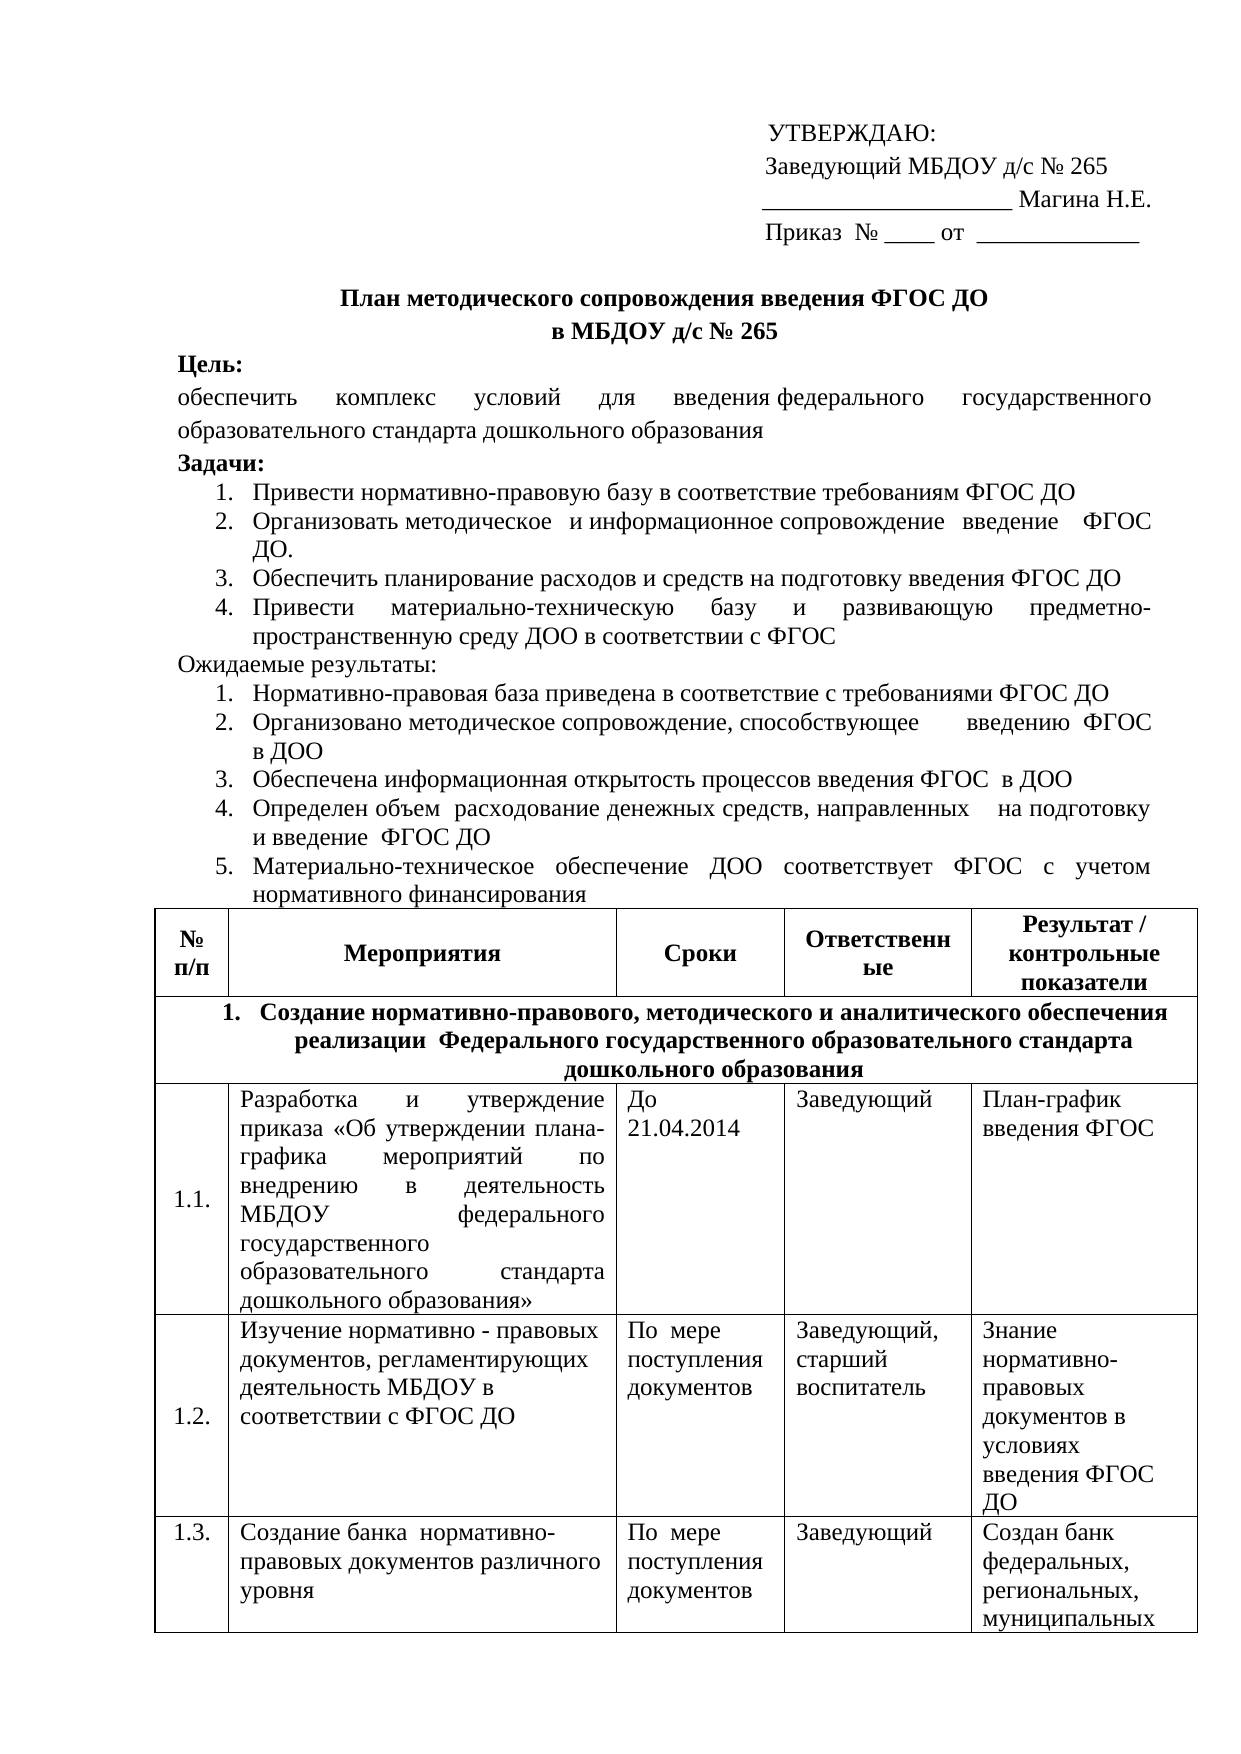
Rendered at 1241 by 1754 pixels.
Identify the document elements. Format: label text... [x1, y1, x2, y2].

list Определен объем расходование денежных средств, направленных на подготовку и введение ФГОС ДО [215, 793, 1152, 851]
text УТВЕРЖДАЮ: [177, 118, 1152, 147]
text ____________________ Магина Н.Е. [177, 184, 1152, 213]
table_header Мероприятия [229, 909, 616, 996]
table_cell Разработка и утверждение приказа «Об утверждении плана-графика мероприятий по внедрению в деятельность МБДОУ федерального государственного образовательного стандарта дошкольного образования» [229, 1084, 616, 1314]
table_cell Заведующий, старший воспитатель [785, 1315, 971, 1516]
table_header № п/п [156, 909, 228, 996]
list Обеспечить планирование расходов и средств на подготовку введения ФГОС ДО [215, 563, 1152, 592]
text Цель: обеспечить комплекс условий для введения федерального государственного образовательного стандарта дошкольного образования [177, 349, 1152, 444]
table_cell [972, 1517, 1197, 1632]
table_cell 1.1. [156, 1084, 228, 1314]
text План методического сопровождения введения ФГОС ДО в МБДОУ д/с № 265 [177, 283, 1152, 345]
text Приказ № ____ от _____________ [177, 217, 1152, 246]
table_cell Заведующий [785, 1084, 971, 1314]
table_cell Знание нормативно-правовых документов в условиях введения ФГОС ДО [972, 1315, 1197, 1516]
list Привести материально-техническую базу и развивающую предметно-пространственную среду ДОО в соответствии с ФГОС [215, 592, 1152, 649]
table_cell Создание нормативно-правового, методического и аналитического обеспечения реализации Федерального государственного образовательного стандарта дошкольного образования [156, 997, 1197, 1083]
list Организовано методическое сопровождение, способствующее введению ФГОС в ДОО [215, 707, 1152, 764]
table_cell До 21.04.2014 [617, 1084, 784, 1314]
table_cell Заведующий [785, 1517, 971, 1632]
table_header Сроки [617, 909, 784, 996]
text Заведующий МБДОУ д/с № 265 [177, 151, 1152, 180]
table_header Результат / контрольные показатели [972, 909, 1197, 996]
table_cell 1.3. [156, 1517, 228, 1632]
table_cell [229, 1517, 616, 1632]
table_header Ответственные [785, 909, 971, 996]
list Нормативно-правовая база приведена в соответствие с требованиями ФГОС ДО [215, 678, 1152, 707]
table_cell План-график введения ФГОС [972, 1084, 1197, 1314]
table_cell Изучение нормативно - правовых документов, регламентирующих деятельность МБДОУ в соответствии с ФГОС ДО [229, 1315, 616, 1516]
text Задачи: [177, 448, 1152, 477]
table_cell 1.2. [156, 1315, 228, 1516]
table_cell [617, 1517, 784, 1632]
list Материально-техническое обеспечение ДОО соответствует ФГОС с учетом нормативного финансирования [215, 851, 1152, 908]
list Организовать методическое и информационное сопровождение введение ФГОС ДО. [215, 506, 1152, 563]
list Привести нормативно-правовую базу в соответствие требованиям ФГОС ДО [215, 477, 1152, 506]
table_cell По мере поступления документов [617, 1315, 784, 1516]
list Обеспечена информационная открытость процессов введения ФГОС в ДОО [215, 764, 1152, 793]
text Ожидаемые результаты: [177, 649, 1152, 678]
